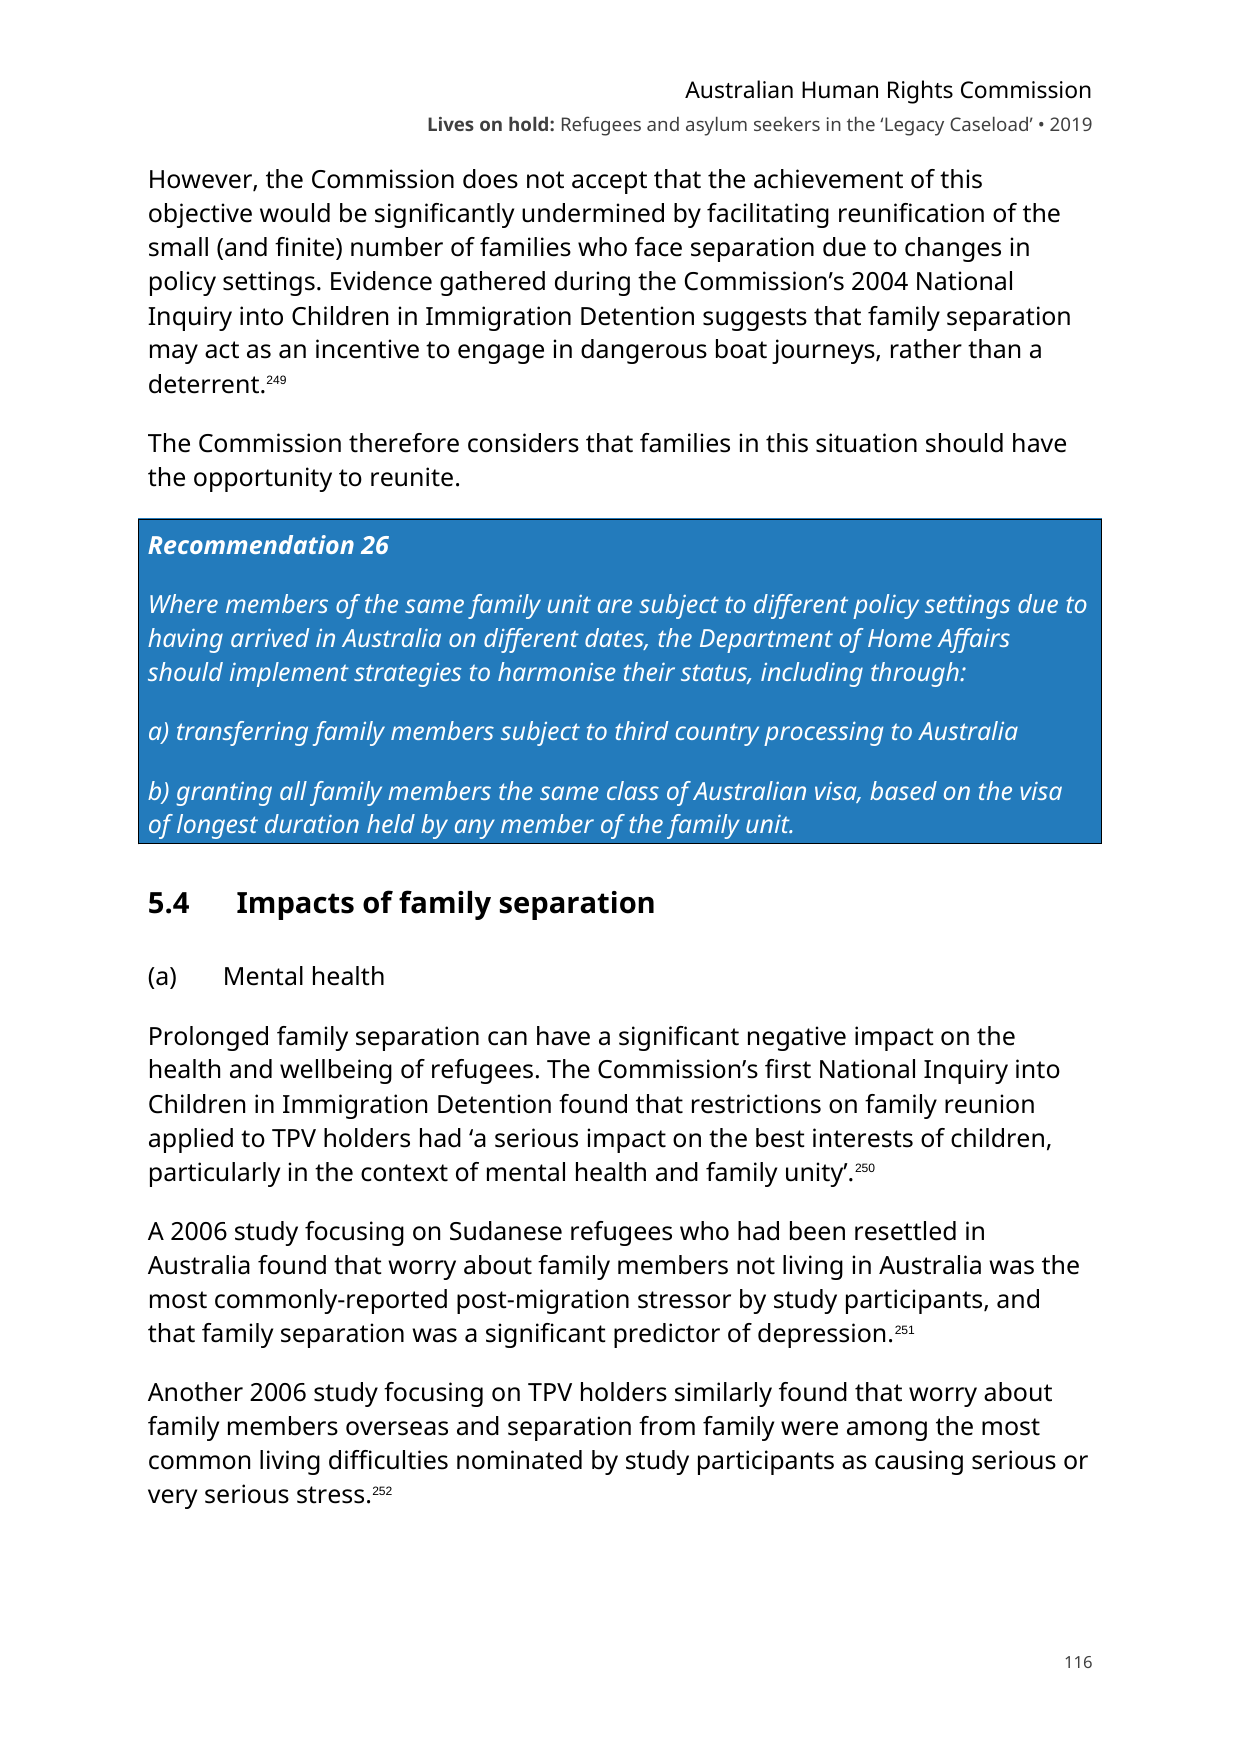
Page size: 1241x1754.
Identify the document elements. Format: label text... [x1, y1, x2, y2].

subtitle Impacts of family separation [148, 882, 1092, 922]
text However, the Commission does not accept that the achievement of this objective would be significantly undermined by facilitating reunification of the small (and finite) number of families who face separation due to changes in policy settings. Evidence gathered during the Commission’s 2004 National Inquiry into Children in Immigration Detention suggests that family separation may act as an incentive to engage in dangerous boat journeys, rather than a deterrent. [148, 162, 1092, 400]
text Where members of the same family unit are subject to different policy settings due to having arrived in Australia on different dates, the Department of Home Affairs should implement strategies to harmonise their status, including through: [139, 577, 1101, 689]
text Prolonged family separation can have a significant negative impact on the health and wellbeing of refugees. The Commission’s first National Inquiry into Children in Immigration Detention found that restrictions on family reunion applied to TPV holders had ‘a serious impact on the best interests of children, particularly in the context of mental health and family unity’. [148, 1018, 1092, 1188]
text The Commission therefore considers that families in this situation should have the opportunity to reunite. [148, 425, 1092, 493]
text a) transferring family members subject to third country processing to Australia [139, 705, 1101, 748]
text Another 2006 study focusing on TPV holders similarly found that worry about family members overseas and separation from family were among the most common living difficulties nominated by study participants as causing serious or very serious stress. [148, 1375, 1092, 1511]
text A 2006 study focusing on Sudanese refugees who had been resettled in Australia found that worry about family members not living in Australia was the most commonly-reported post-migration stressor by study participants, and that family separation was a significant predictor of depression. [148, 1213, 1092, 1350]
subtitle Mental health [148, 959, 1092, 993]
text b) granting all family members the same class of Australian visa, based on the visa of longest duration held by any member of the family unit. [139, 764, 1101, 843]
